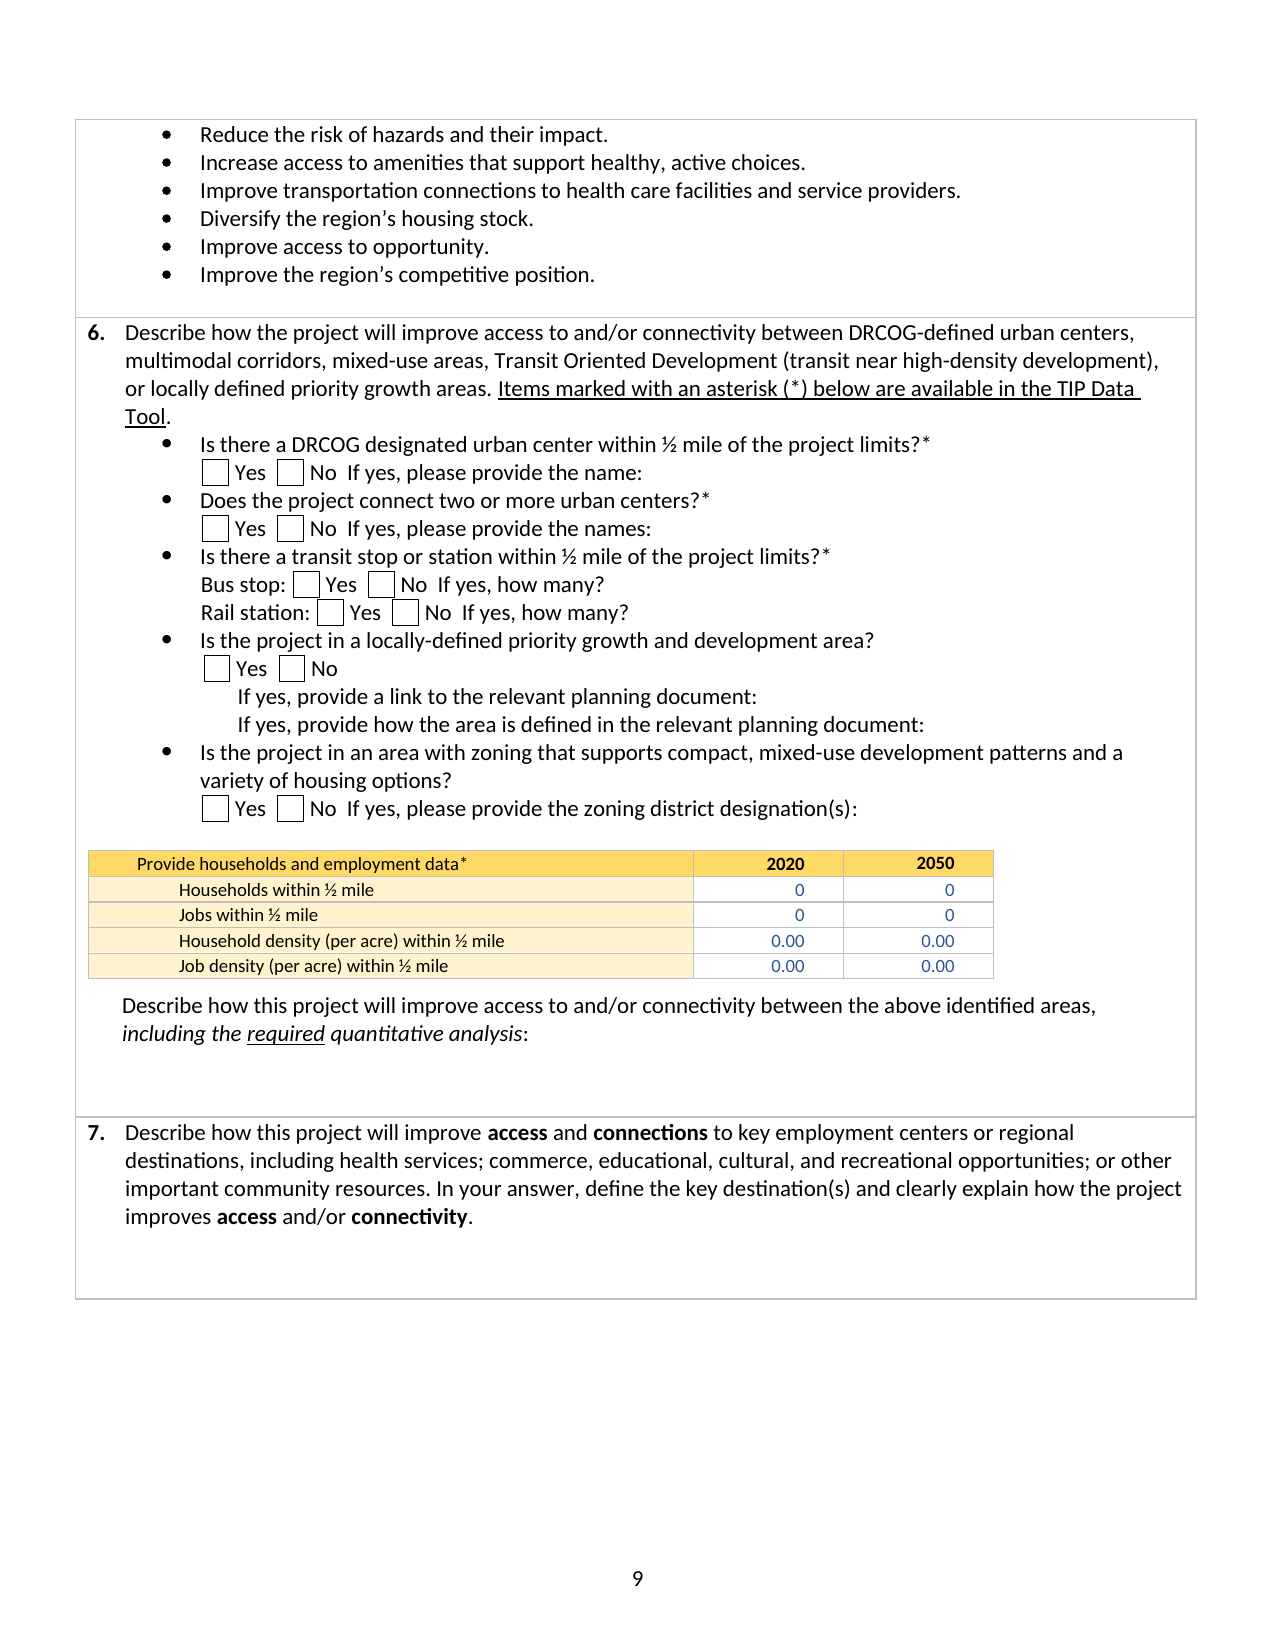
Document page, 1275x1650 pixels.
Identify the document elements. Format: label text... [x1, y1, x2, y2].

table_cell Describe how the project will improve access to and/or connectivity between DRCOG-defined urban centers, multimodal corridors, mixed-use areas, Transit Oriented Development (transit near high-density development), or locally defined priority growth areas. Items marked with an asterisk (*) below are available in the TIP Data Tool. Is there a DRCOG designated urban center within ½ mile of the project limits?* Yes No If yes, please provide the name: Does the project connect two or more urban centers?* Yes No If yes, please provide the names: Is there a transit stop or station within ½ mile of the project limits?* Bus stop: Yes No If yes, how many? Rail station: Yes No If yes, how many? Is the project in a locally-defined priority growth and development area? Yes No If yes, provide a link to the relevant planning document: If yes, provide how the area is defined in the relevant planning document: Is the project in an area with zoning that supports compact, mixed-use development patterns and a variety of housing options? Yes No If yes, please provide the zoning district designation(s): Describe how this project will improve access to and/or connectivity between the above identified areas, including the required quantitative analysis: [76, 318, 1195, 1116]
table_cell Describe how this project will improve access and connections to key employment centers or regional destinations, including health services; commerce, educational, cultural, and recreational opportunities; or other important community resources. In your answer, define the key destination(s) and clearly explain how the project improves access and/or connectivity. [76, 1118, 1195, 1298]
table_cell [76, 120, 1195, 316]
